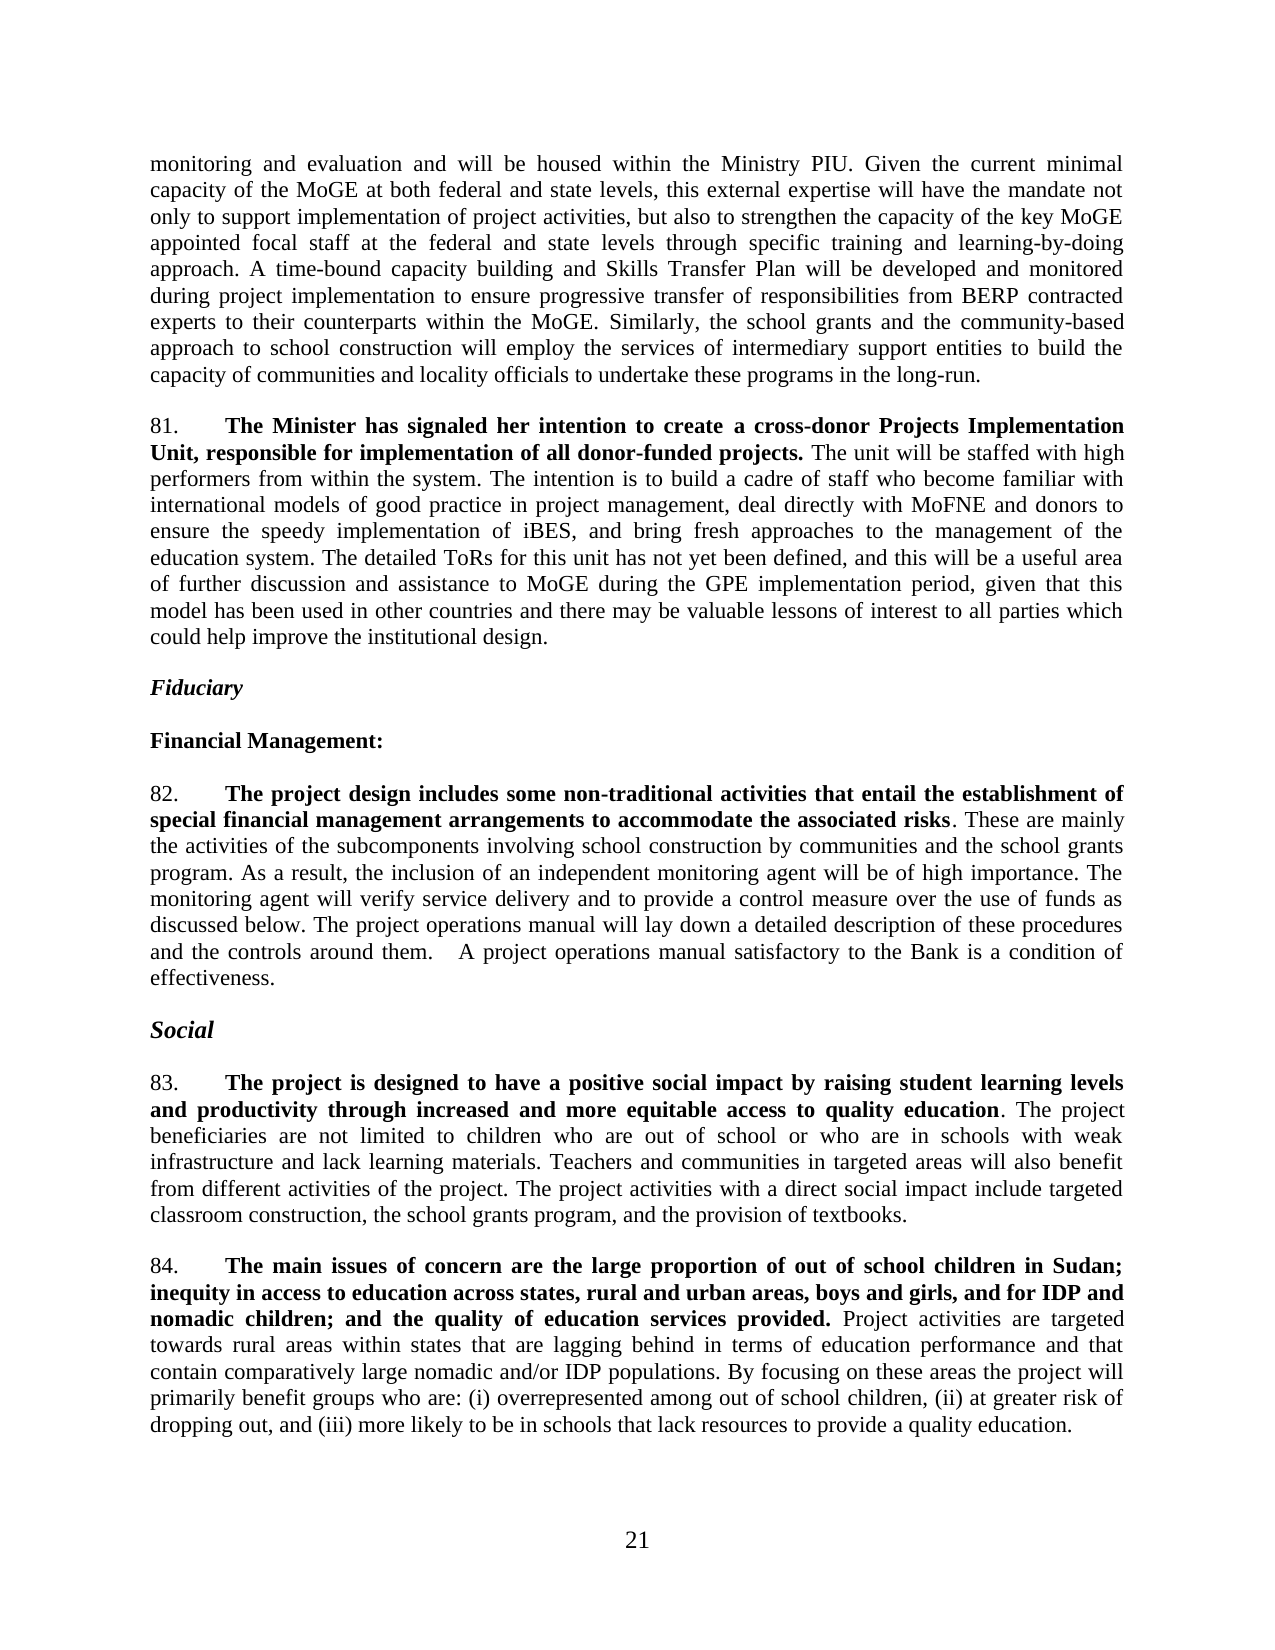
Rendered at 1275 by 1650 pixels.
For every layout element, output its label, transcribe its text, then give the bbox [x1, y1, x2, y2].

list The Minister has signaled her intention to create a cross-donor Projects Implementation Unit, responsible for implementation of all donor-funded projects. The unit will be staffed with high performers from within the system. The intention is to build a cadre of staff who become familiar with international models of good practice in project management, deal directly with MoFNE and donors to ensure the speedy implementation of iBES, and bring fresh approaches to the management of the education system. The detailed ToRs for this unit has not yet been defined, and this will be a useful area of further discussion and assistance to MoGE during the GPE implementation period, given that this model has been used in other countries and there may be valuable lessons of interest to all parties which could help improve the institutional design. [150, 412, 1125, 649]
text Fiduciary [150, 674, 1125, 701]
list The project is designed to have a positive social impact by raising student learning levels and productivity through increased and more equitable access to quality education. The project beneficiaries are not limited to children who are out of school or who are in schools with weak infrastructure and lack learning materials. Teachers and communities in targeted areas will also benefit from different activities of the project. The project activities with a direct social impact include targeted classroom construction, the school grants program, and the provision of textbooks. [150, 1069, 1125, 1227]
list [150, 150, 1125, 387]
list The main issues of concern are the large proportion of out of school children in Sudan; inequity in access to education across states, rural and urban areas, boys and girls, and for IDP and nomadic children; and the quality of education services provided. Project activities are targeted towards rural areas within states that are lagging behind in terms of education performance and that contain comparatively large nomadic and/or IDP populations. By focusing on these areas the project will primarily benefit groups who are: (i) overrepresented among out of school children, (ii) at greater risk of dropping out, and (iii) more likely to be in schools that lack resources to provide a quality education. [150, 1252, 1125, 1437]
list The project design includes some non-traditional activities that entail the establishment of special financial management arrangements to accommodate the associated risks. These are mainly the activities of the subcomponents involving school construction by communities and the school grants program. As a result, the inclusion of an independent monitoring agent will be of high importance. The monitoring agent will verify service delivery and to provide a control measure over the use of funds as discussed below. The project operations manual will lay down a detailed description of these procedures and the controls around them. A project operations manual satisfactory to the Bank is a condition of effectiveness. [150, 780, 1125, 991]
text Financial Management: [150, 727, 1125, 753]
subtitle Social [150, 1016, 1125, 1044]
